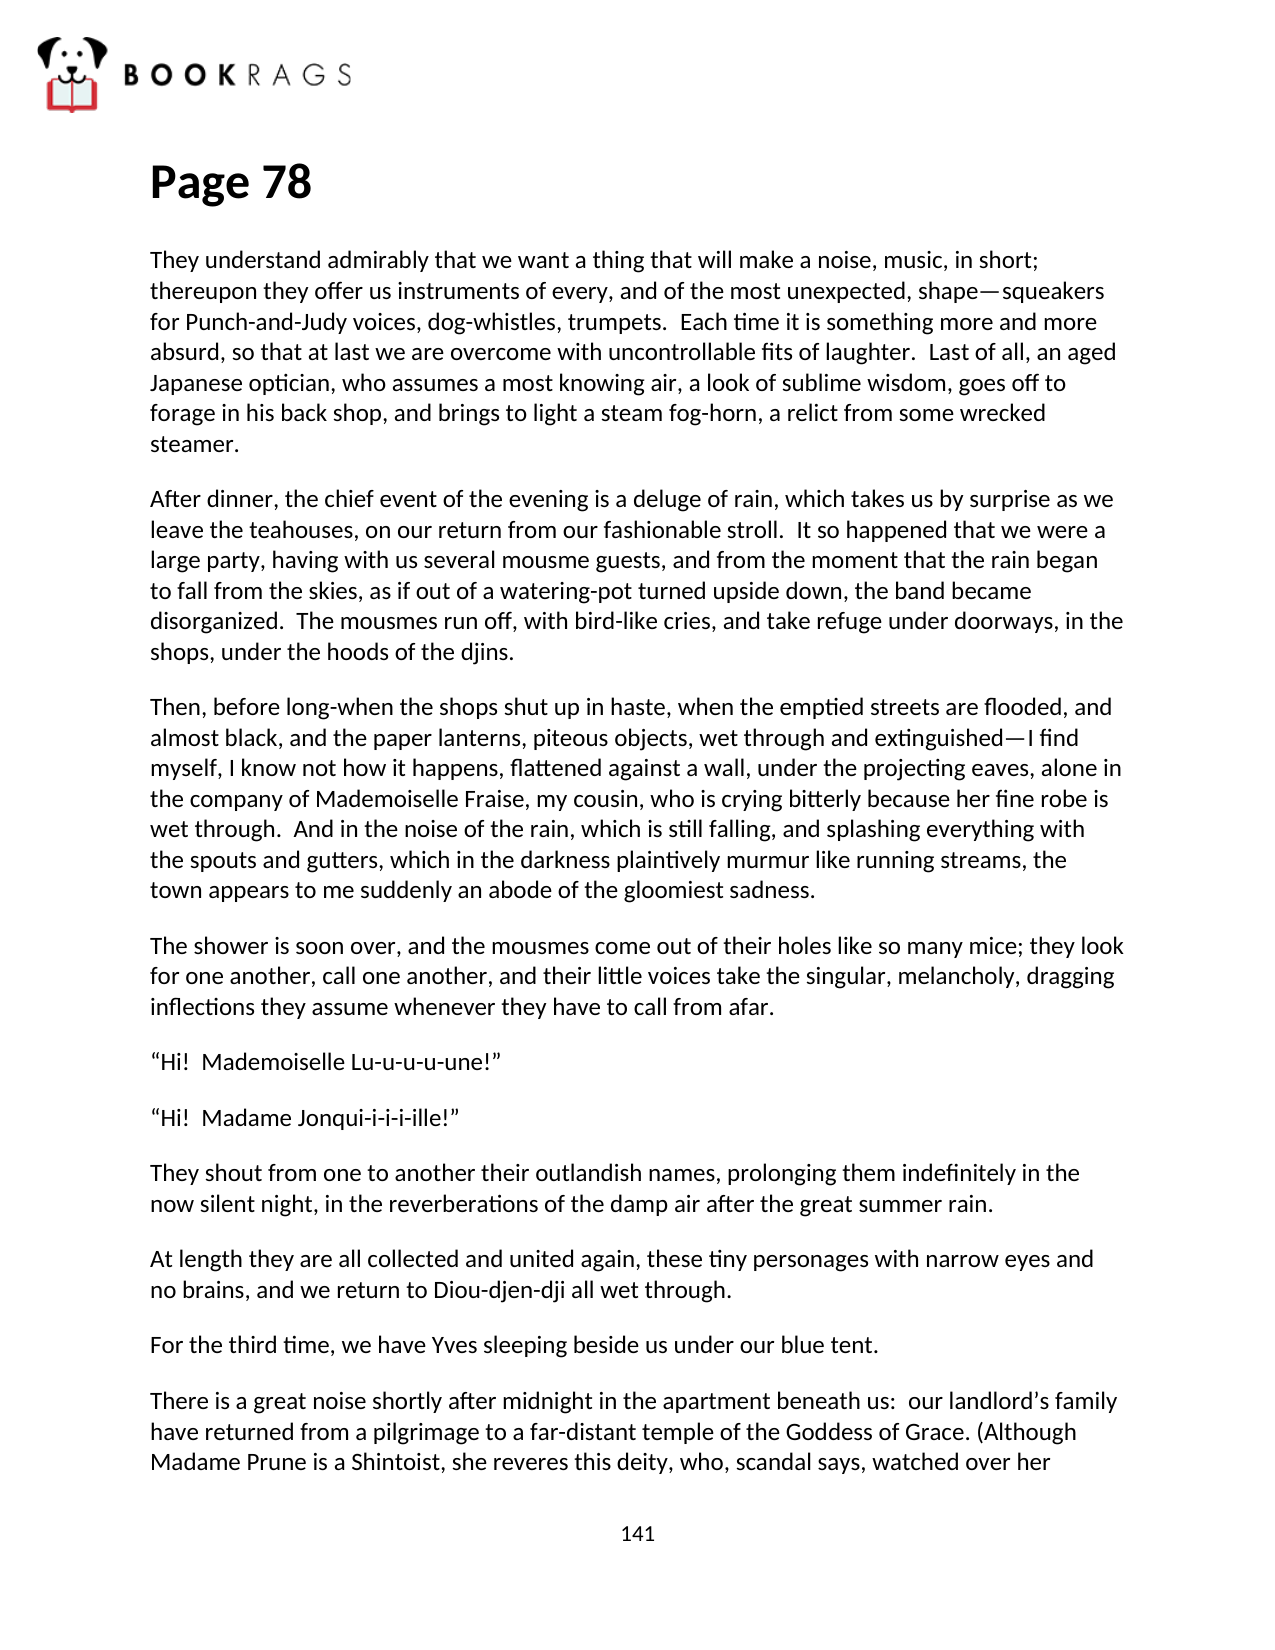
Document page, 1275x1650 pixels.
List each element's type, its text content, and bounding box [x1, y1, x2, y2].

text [150, 1385, 1125, 1477]
text After dinner, the chief event of the evening is a deluge of rain, which takes us by surprise as we leave the teahouses, on our return from our fashionable stroll. It so happened that we were a large party, having with us several mousme guests, and from the moment that the rain began to fall from the skies, as if out of a watering-pot turned upside down, the band became disorganized. The mousmes run off, with bird-like cries, and take refuge under doorways, in the shops, under the hoods of the djins. [150, 483, 1125, 666]
text At length they are all collected and united again, these tiny personages with narrow eyes and no brains, and we return to Diou-djen-dji all wet through. [150, 1244, 1125, 1305]
text Page 78 [150, 150, 1125, 211]
text For the third time, we have Yves sleeping beside us under our blue tent. [150, 1330, 1125, 1360]
text Then, before long-when the shops shut up in haste, when the emptied streets are flooded, and almost black, and the paper lanterns, piteous objects, wet through and extinguished—­I find myself, I know not how it happens, flattened against a wall, under the projecting eaves, alone in the company of Mademoiselle Fraise, my cousin, who is crying bitterly because her fine robe is wet through. And in the noise of the rain, which is still falling, and splashing everything with the spouts and gutters, which in the darkness plaintively murmur like running streams, the town appears to me suddenly an abode of the gloomiest sadness. [150, 691, 1125, 905]
text “Hi! Madame Jonqui-i-i-i-ille!” [150, 1102, 1125, 1133]
text The shower is soon over, and the mousmes come out of their holes like so many mice; they look for one another, call one another, and their little voices take the singular, melancholy, dragging inflections they assume whenever they have to call from afar. [150, 930, 1125, 1022]
text They shout from one to another their outlandish names, prolonging them indefinitely in the now silent night, in the reverberations of the damp air after the great summer rain. [150, 1158, 1125, 1219]
text They understand admirably that we want a thing that will make a noise, music, in short; thereupon they offer us instruments of every, and of the most unexpected, shape—­squeakers for Punch-and-Judy voices, dog-whistles, trumpets. Each time it is something more and more absurd, so that at last we are overcome with uncontrollable fits of laughter. Last of all, an aged Japanese optician, who assumes a most knowing air, a look of sublime wisdom, goes off to forage in his back shop, and brings to light a steam fog-horn, a relict from some wrecked steamer. [150, 244, 1125, 458]
picture [37, 37, 351, 113]
text “Hi! Mademoiselle Lu-u-u-u-une!” [150, 1047, 1125, 1077]
